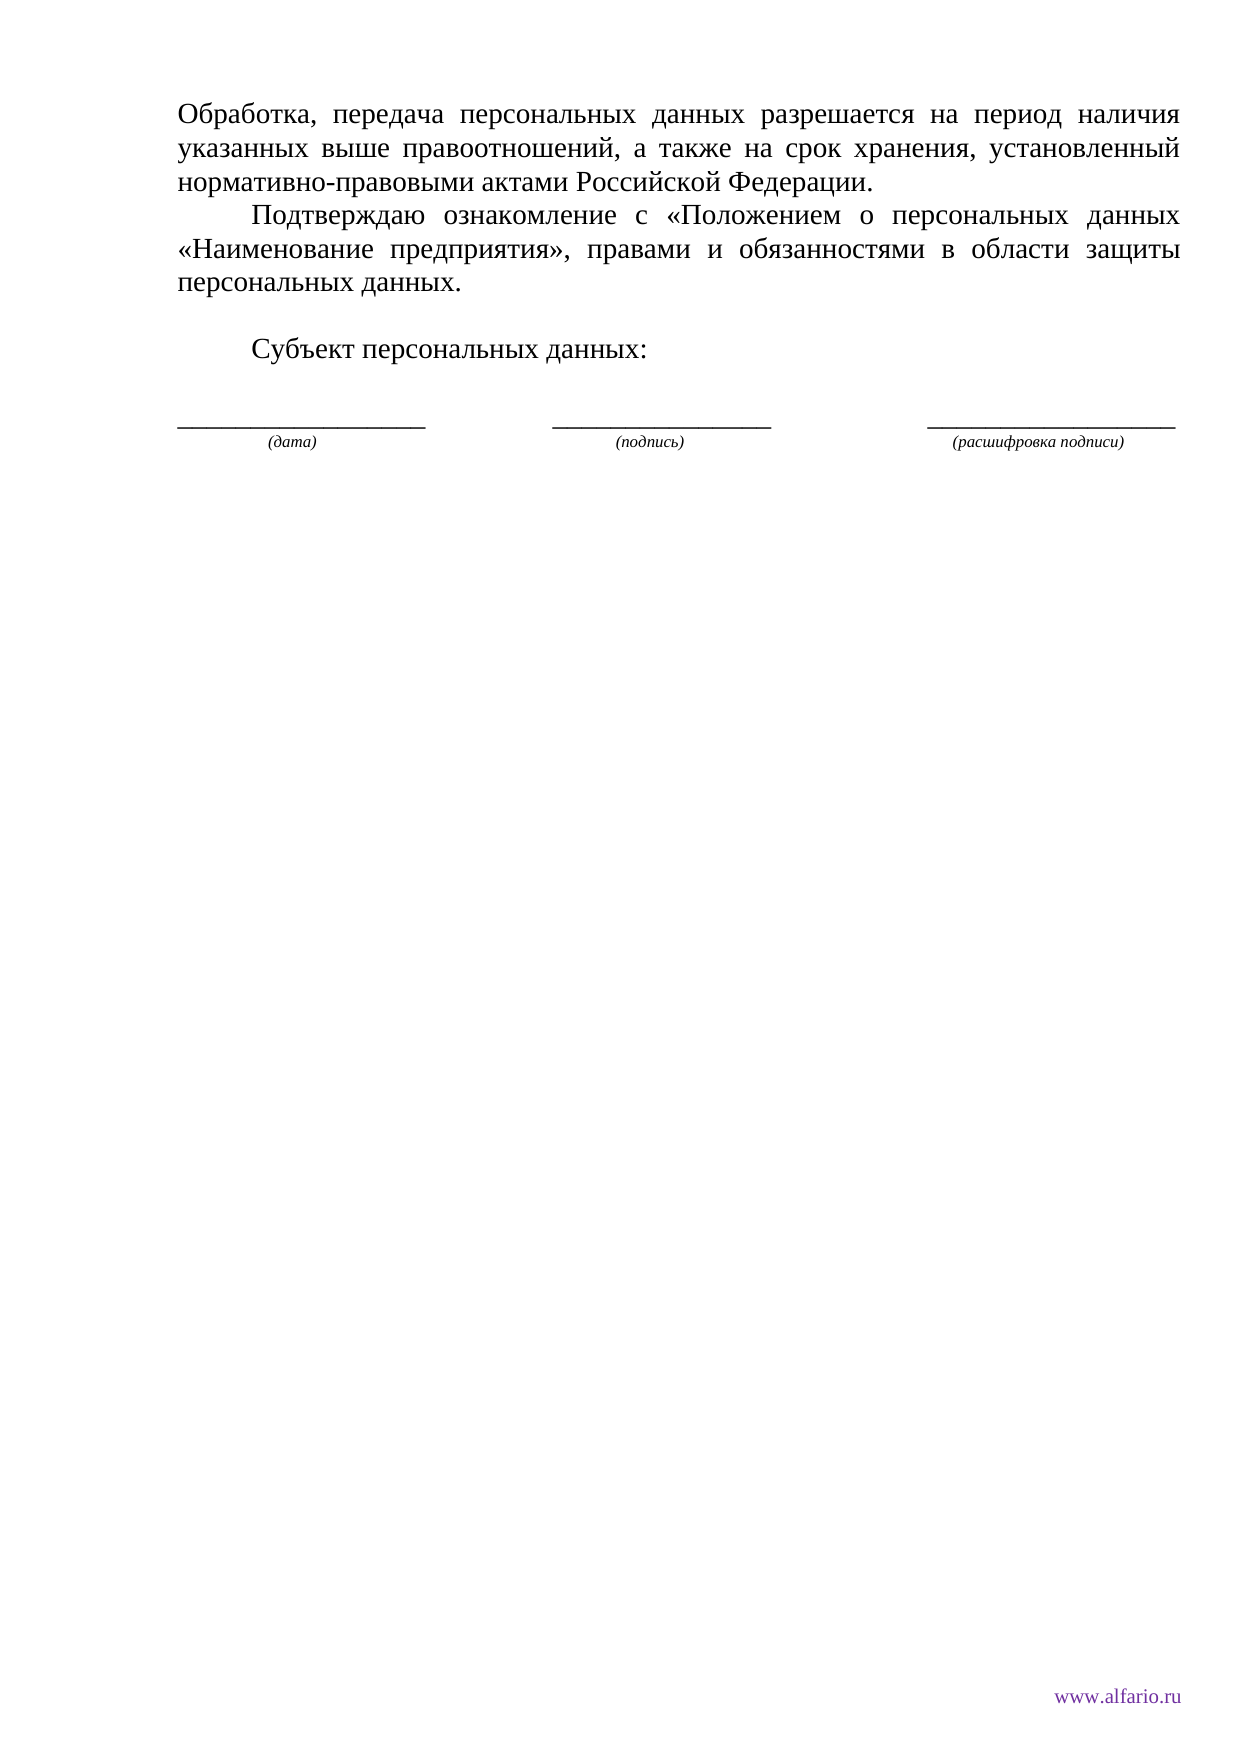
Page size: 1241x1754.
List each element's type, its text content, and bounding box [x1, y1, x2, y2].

subtitle Подтверждаю ознакомление с «Положением о персональных данных «Наименование предприятия», правами и обязанностями в области защиты персональных данных. [177, 197, 1181, 298]
text _________________ _______________ _________________ [177, 398, 1181, 432]
text (дата) (подпись) (расшифровка подписи) [177, 432, 1181, 466]
text Обработка, передача персональных данных разрешается на период наличия указанных выше правоотношений, а также на срок хранения, установленный нормативно-правовыми актами Российской Федерации. [177, 97, 1181, 197]
text Субъект персональных данных: [177, 331, 1181, 365]
